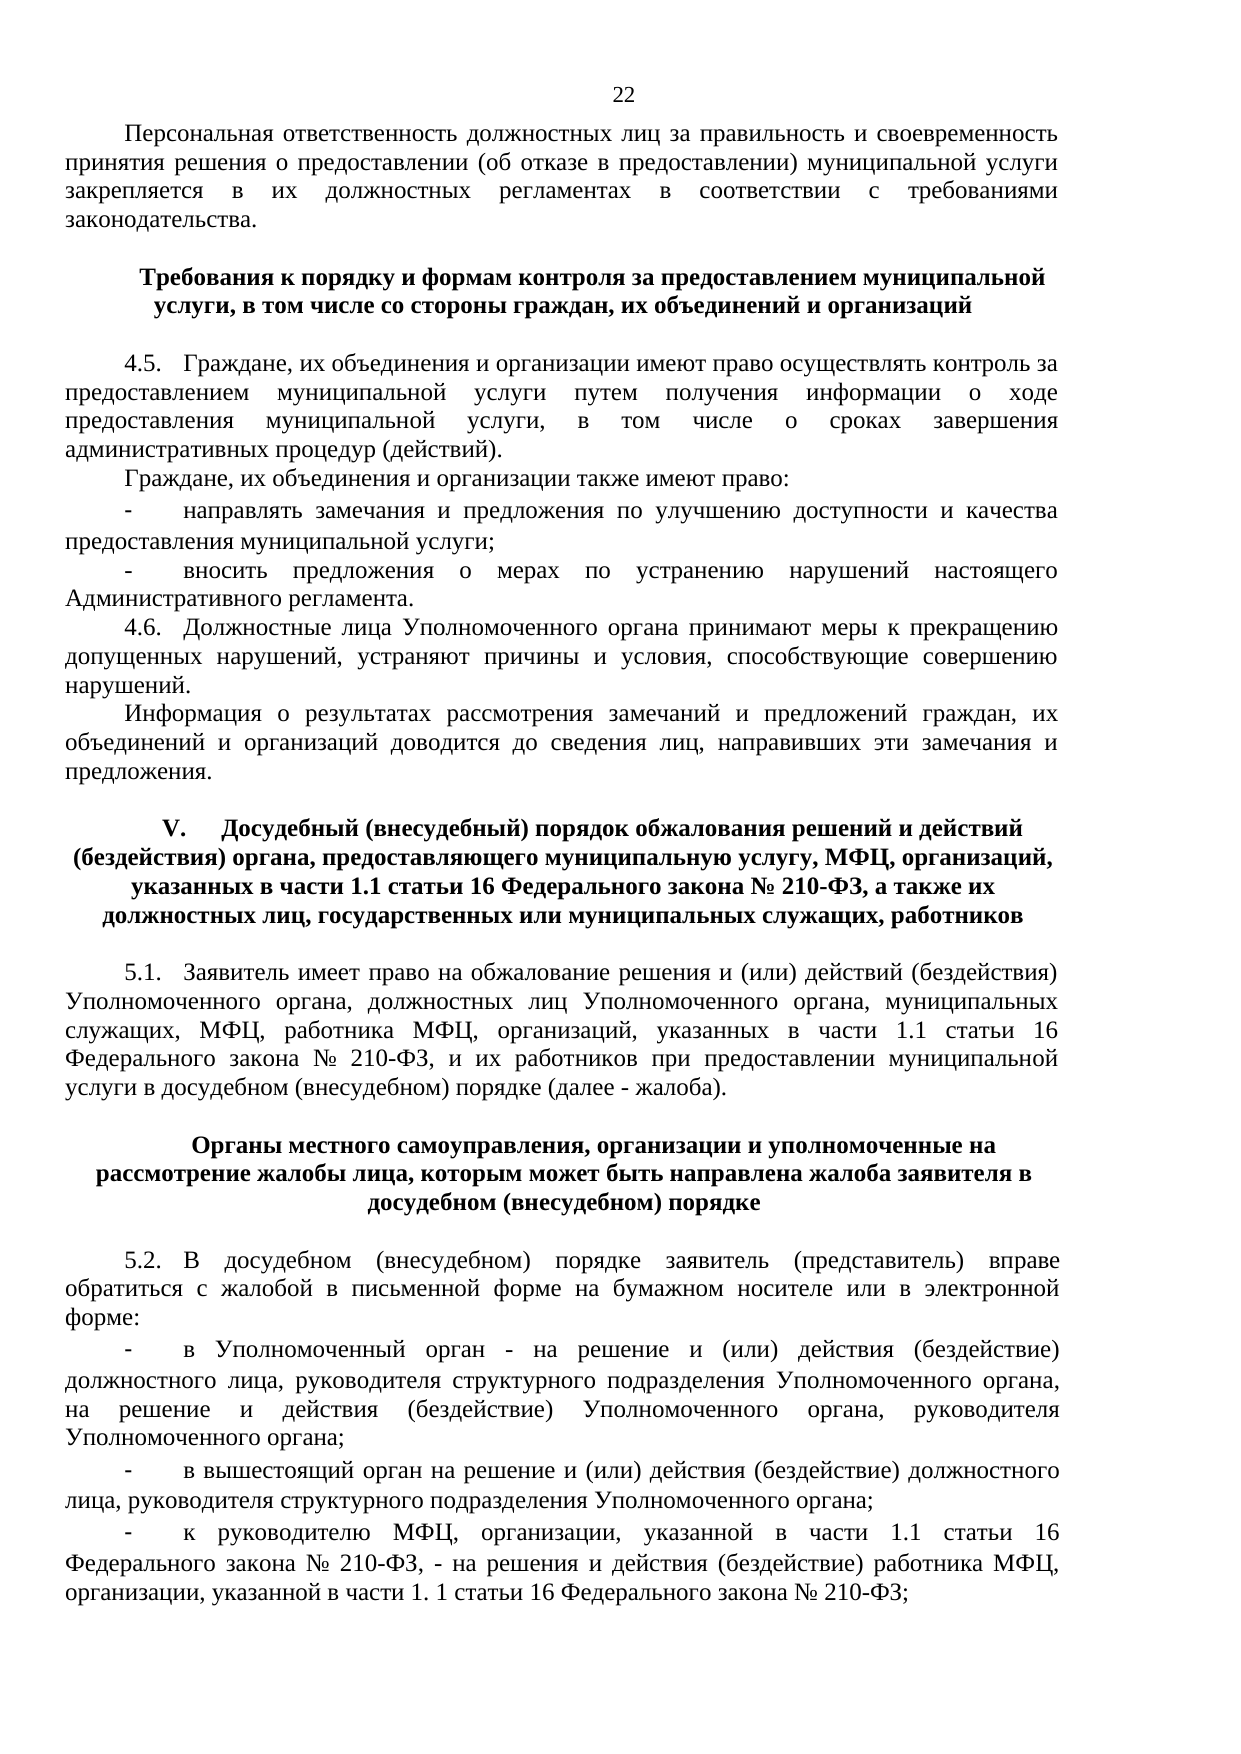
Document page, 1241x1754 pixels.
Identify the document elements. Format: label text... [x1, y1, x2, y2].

list Заявитель имеет право на обжалование решения и (или) действий (бездействия) Уполномоченного органа, должностных лиц Уполномоченного органа, муниципальных служащих, МФЦ, работника МФЦ, организаций, указанных в части 1.1 статьи 16 Федерального закона № 210-ФЗ, и их работников при предоставлении муниципальной услуги в досудебном (внесудебном) порядке (далее - жалоба). [65, 957, 1059, 1101]
list в вышестоящий орган на решение и (или) действия (бездействие) должностного лица, руководителя структурного подразделения Уполномоченного органа; [65, 1451, 1061, 1514]
list к руководителю МФЦ, организации, указанной в части 1.1 статьи 16 Федерального закона № 210-ФЗ, - на решения и действия (бездействие) работника МФЦ, организации, указанной в части 1. 1 статьи 16 Федерального закона № 210-ФЗ; [65, 1514, 1061, 1606]
text Информация о результатах рассмотрения замечаний и предложений граждан, их объединений и организаций доводится до сведения лиц, направивших эти замечания и предложения. [65, 698, 1059, 785]
list Должностные лица Уполномоченного органа принимают меры к прекращению допущенных нарушений, устраняют причины и условия, способствующие совершению нарушений. [65, 612, 1059, 698]
text Граждане, их объединения и организации также имеют право: [65, 463, 1063, 492]
list направлять замечания и предложения по улучшению доступности и качества предоставления муниципальной услуги; [65, 492, 1059, 555]
list Граждане, их объединения и организации имеют право осуществлять контроль за предоставлением муниципальной услуги путем получения информации о ходе предоставления муниципальной услуги, в том числе о сроках завершения административных процедур (действий). [65, 348, 1059, 463]
list в Уполномоченный орган - на решение и (или) действия (бездействие) должностного лица, руководителя структурного подразделения Уполномоченного органа, на решение и действия (бездействие) Уполномоченного органа, руководителя Уполномоченного органа; [65, 1331, 1061, 1451]
list Досудебный (внесудебный) порядок обжалования решений и действий (бездействия) органа, предоставляющего муниципальную услугу, МФЦ, организаций, указанных в части 1.1 статьи 16 Федерального закона № 210-ФЗ, а также их должностных лиц, государственных или муниципальных служащих, работников [65, 813, 1061, 928]
text - вносить предложения о мерах по устранению нарушений настоящего Административного регламента. [65, 555, 1059, 612]
list В досудебном (внесудебном) порядке заявитель (представитель) вправе обратиться с жалобой в письменной форме на бумажном носителе или в электронной форме: [65, 1245, 1061, 1331]
text Требования к порядку и формам контроля за предоставлением муниципальной услуги, в том числе со стороны граждан, их объединений и организаций [65, 262, 1061, 319]
text Органы местного самоуправления, организации и уполномоченные на рассмотрение жалобы лица, которым может быть направлена жалоба заявителя в досудебном (внесудебном) порядке [65, 1130, 1063, 1216]
text Персональная ответственность должностных лиц за правильность и своевременность принятия решения о предоставлении (об отказе в предоставлении) муниципальной услуги закрепляется в их должностных регламентах в соответствии с требованиями законодательства. [65, 118, 1059, 233]
